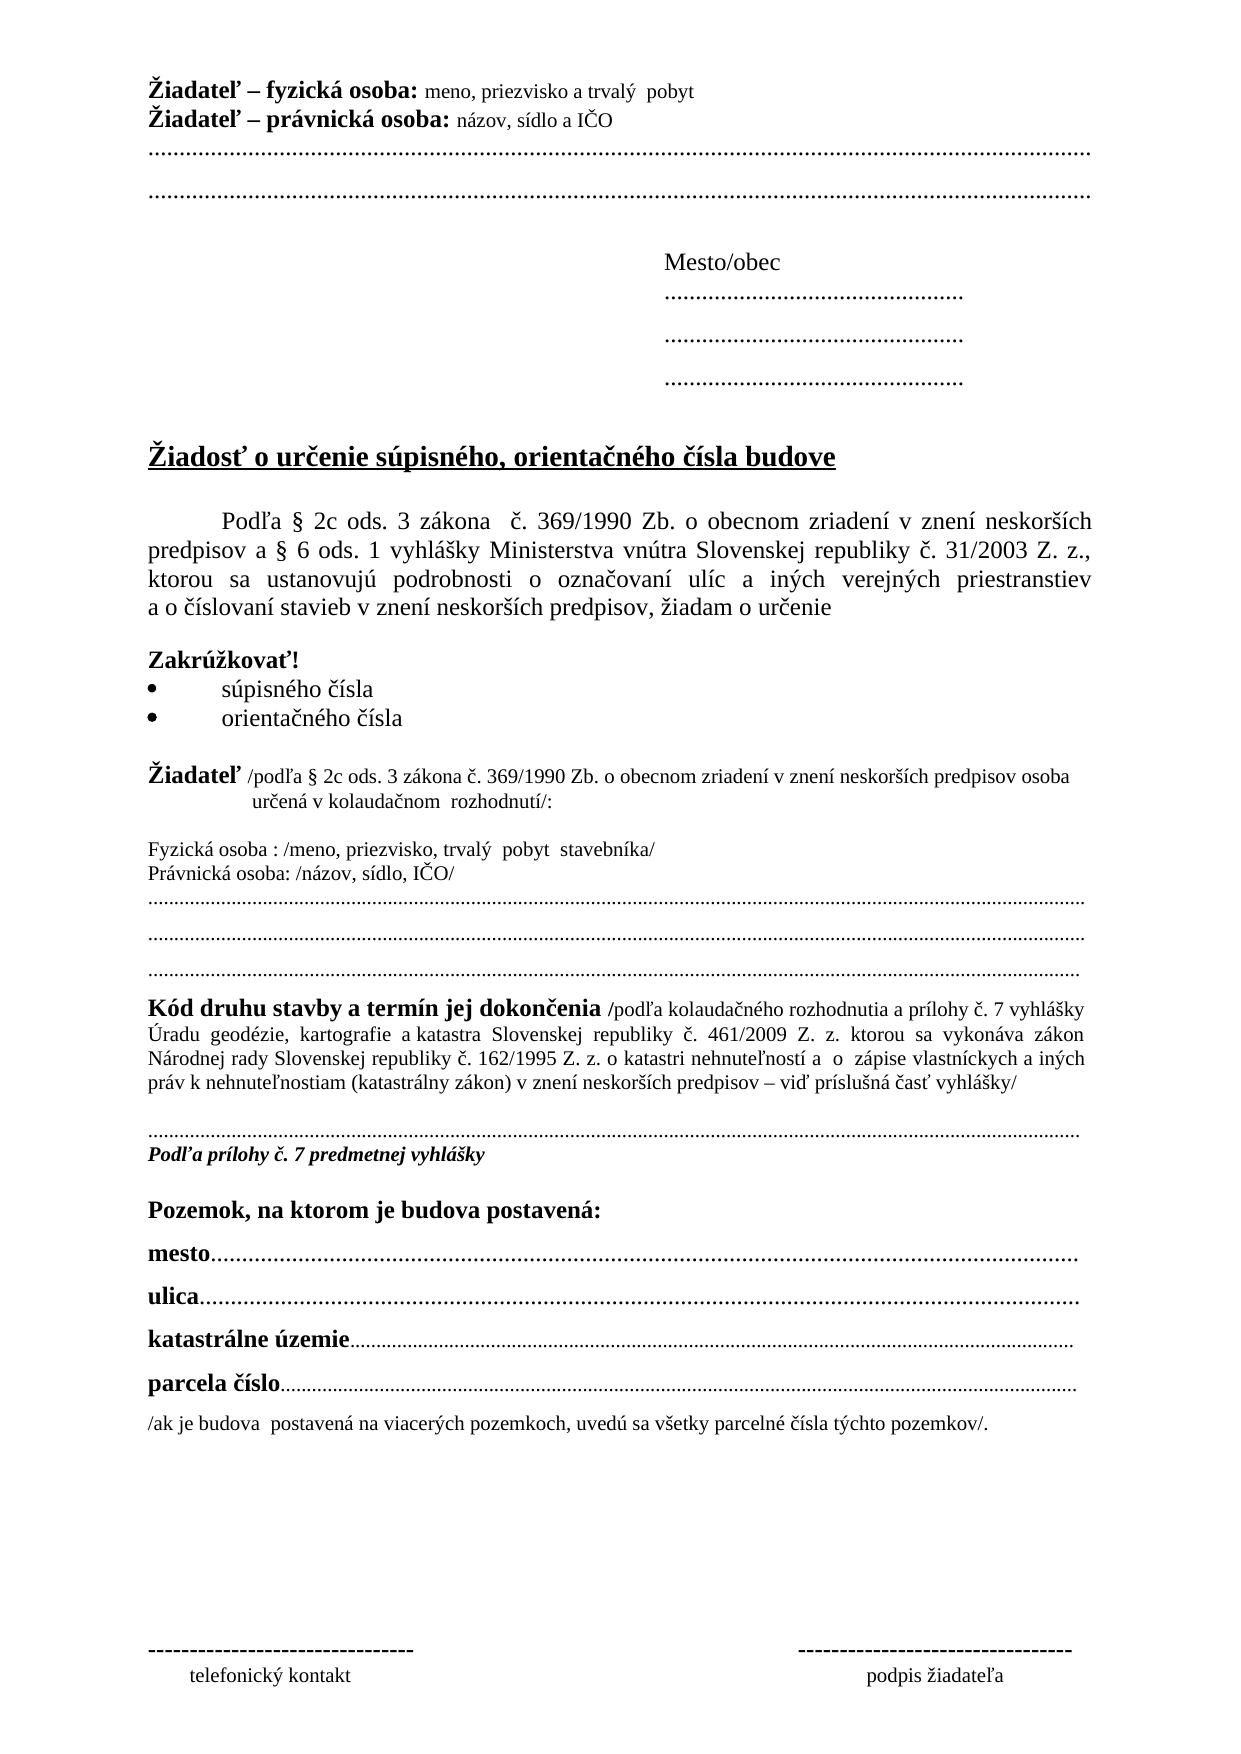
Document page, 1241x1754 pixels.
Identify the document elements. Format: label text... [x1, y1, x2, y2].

text Pozemok, na ktorom je budova postavená: [148, 1195, 1085, 1224]
text Žiadateľ – fyzická osoba: meno, priezvisko a trvalý pobyt [148, 75, 1093, 104]
text telefonický kontakt podpis žiadateľa [148, 1662, 1093, 1687]
text ulica............................................................................................................................................. [148, 1281, 1085, 1310]
text Zakrúžkovať! [148, 645, 1093, 674]
text ................................................................................................................................................................................... [148, 1118, 1085, 1142]
text ................................................ [590, 362, 1093, 391]
text Právnická osoba: /názov, sídlo, IČO/ [148, 861, 1093, 885]
text /ak je budova postavená na viacerých pozemkoch, uvedú sa všetky parcelné čísla týchto pozemkov/. [148, 1411, 1085, 1435]
list súpisného čísla [148, 674, 1093, 703]
text Kód druhu stavby a termín jej dokončenia /podľa kolaudačného rozhodnutia a prílohy č. 7 vyhlášky Úradu geodézie, kartografie a katastra Slovenskej republiky č. 461/2009 Z. z. ktorou sa vykonáva zákon Národnej rady Slovenskej republiky č. 162/1995 Z. z. o katastri nehnuteľností a o zápise vlastníckych a iných práv k nehnuteľnostiam (katastrálny zákon) v znení neskorších predpisov – viď príslušná časť vyhlášky/ [148, 993, 1085, 1094]
text katastrálne územie........................................................................................................................................... [148, 1324, 1085, 1353]
text parcela číslo......................................................................................................................................................... [148, 1368, 1085, 1396]
text ................................................ [590, 319, 1093, 348]
text Podľa § 2c ods. 3 zákona č. 369/1990 Zb. o obecnom zriadení v znení neskorších predpisov a § 6 ods. 1 vyhlášky Ministerstva vnútra Slovenskej republiky č. 31/2003 Z. z., ktorou sa ustanovujú podrobnosti o označovaní ulíc a iných verejných priestranstiev a o číslovaní stavieb v znení neskorších predpisov, žiadam o určenie [148, 506, 1093, 621]
text mesto........................................................................................................................................... [148, 1238, 1085, 1267]
text ................................................ [590, 276, 1093, 305]
text Žiadateľ /podľa § 2c ods. 3 zákona č. 369/1990 Zb. o obecnom zriadení v znení neskorších predpisov osoba [148, 760, 1085, 789]
list orientačného čísla [148, 703, 1085, 731]
text Žiadosť o určenie súpisného, orientačného čísla budove [148, 439, 1093, 473]
text ........................................................................................................................................................................................................................................................................................................................................................................................................................................................................................................................................................... [148, 885, 1085, 981]
text ....................................................................................................................................................... [148, 176, 1093, 204]
text ....................................................................................................................................................... [148, 132, 1093, 161]
text určená v kolaudačnom rozhodnutí/: [148, 789, 1085, 813]
text Mesto/obec [590, 247, 1093, 276]
text Podľa prílohy č. 7 predmetnej vyhlášky [148, 1142, 1085, 1166]
text -------------------------------- --------------------------------- [148, 1634, 1093, 1662]
text Žiadateľ – právnická osoba: názov, sídlo a IČO [148, 104, 1093, 132]
text Fyzická osoba : /meno, priezvisko, trvalý pobyt stavebníka/ [148, 837, 1093, 861]
